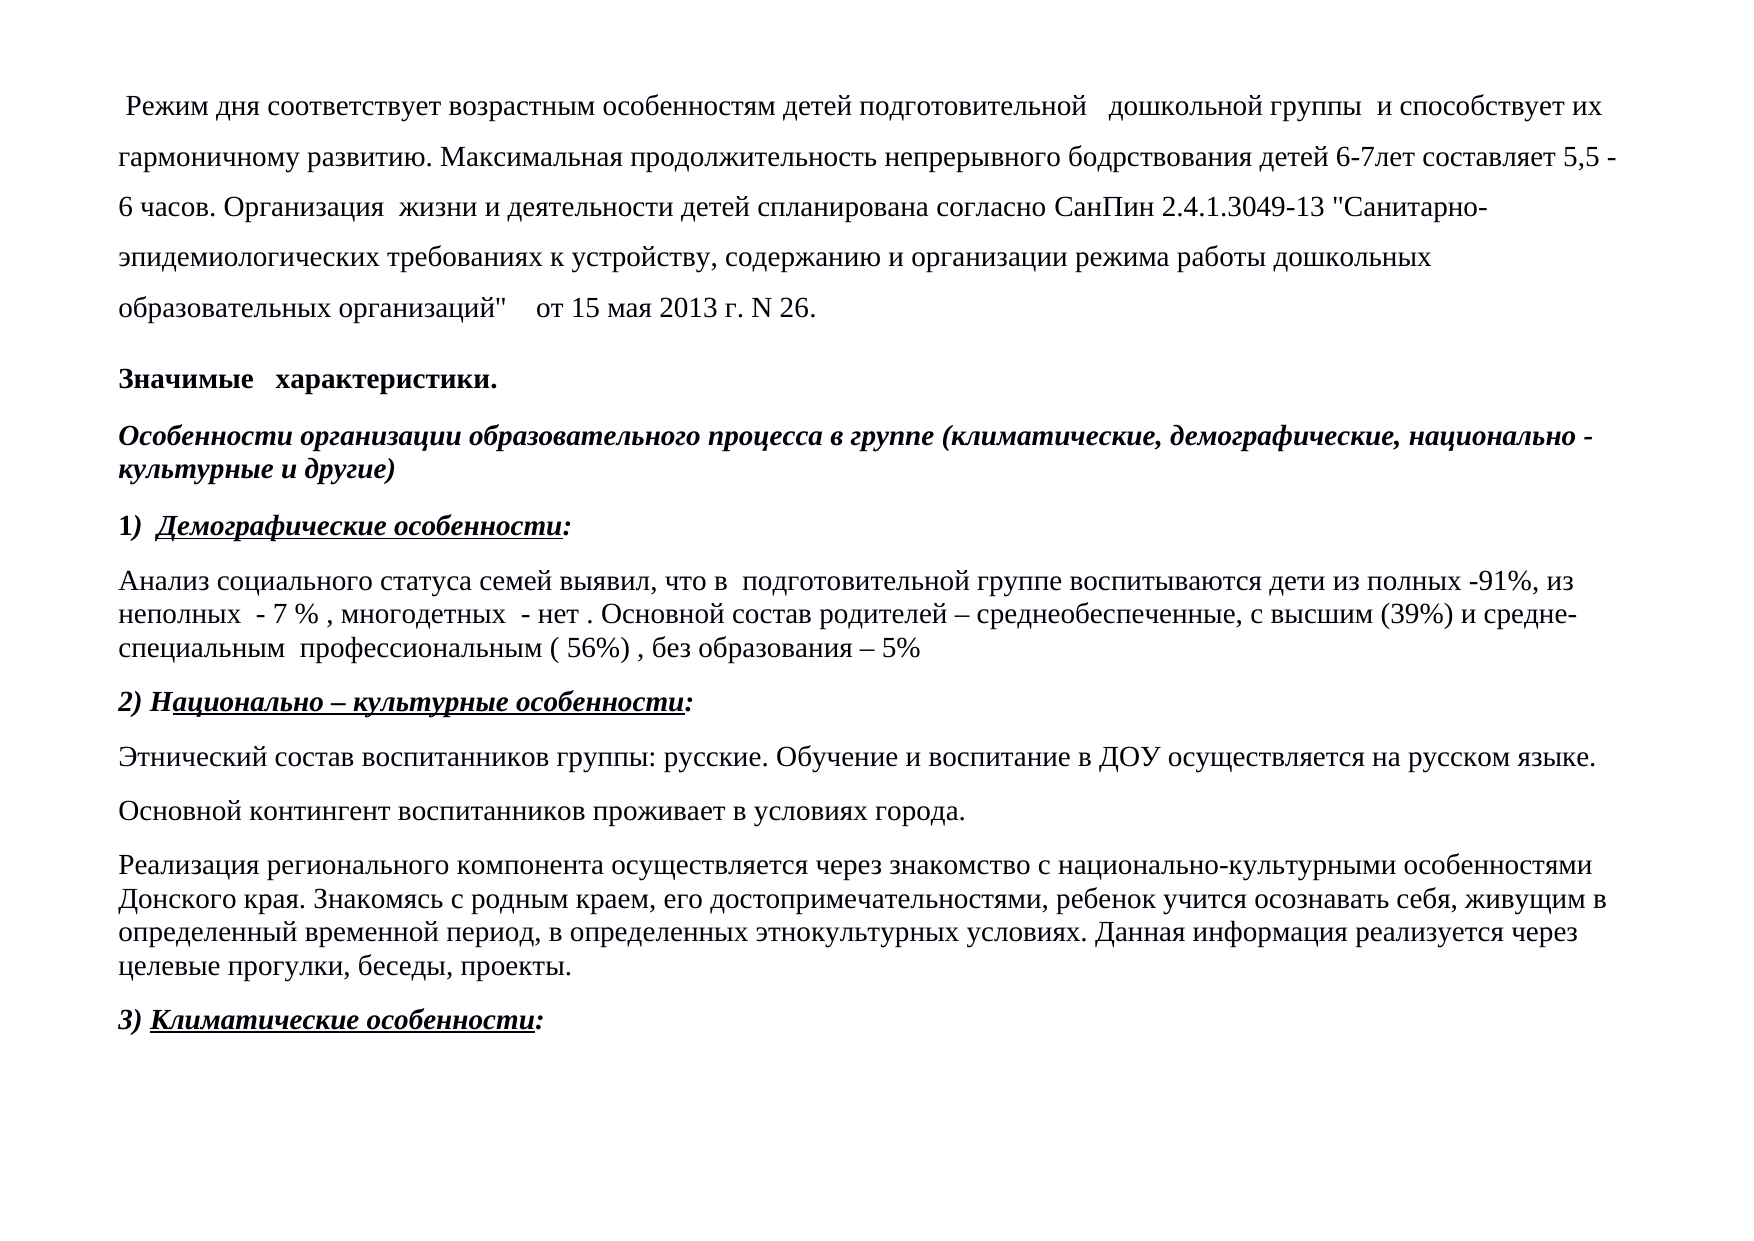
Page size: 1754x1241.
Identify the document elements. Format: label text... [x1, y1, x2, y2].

text 1) Демографические особенности: [118, 508, 1636, 542]
text Реализация регионального компонента осуществляется через знакомство с национально-культурными особенностями Донского края. Знакомясь с родным краем, его достопримечательностями, ребенок учится осознавать себя, живущим в определенный временной период, в определенных этнокультурных условиях. Данная информация реализуется через целевые прогулки, беседы, проекты. [118, 847, 1636, 982]
text Основной контингент воспитанников проживает в условиях города. [118, 793, 1636, 827]
text 2) Национально – культурные особенности: [118, 684, 1636, 718]
text Особенности организации образовательного процесса в группе (климатические, демографические, национально - культурные и другие) [118, 418, 1636, 485]
text Режим дня соответствует возрастным особенностям детей подготовительной дошкольной группы и способствует их гармоничному развитию. Максимальная продолжительность непрерывного бодрствования детей 6-7лет составляет 5,5 - 6 часов. Организация жизни и деятельности детей спланирована согласно СанПин 2.4.1.3049-13 "Санитарно-эпидемиологических требованиях к устройству, содержанию и организации режима работы дошкольных образовательных организаций" от 15 мая 2013 г. N 26. [118, 88, 1636, 323]
text Значимые характеристики. [118, 361, 1636, 394]
text 3) Климатические особенности: [118, 1002, 1636, 1036]
text Этнический состав воспитанников группы: русские. Обучение и воспитание в ДОУ осуществляется на русском языке. [118, 739, 1636, 772]
text Анализ социального статуса семей выявил, что в подготовительной группе воспитываются дети из полных -91%, из неполных - 7 % , многодетных - нет . Основной состав родителей – среднеобеспеченные, с высшим (39%) и средне- специальным профессиональным ( 56%) , без образования – 5% [118, 563, 1636, 663]
